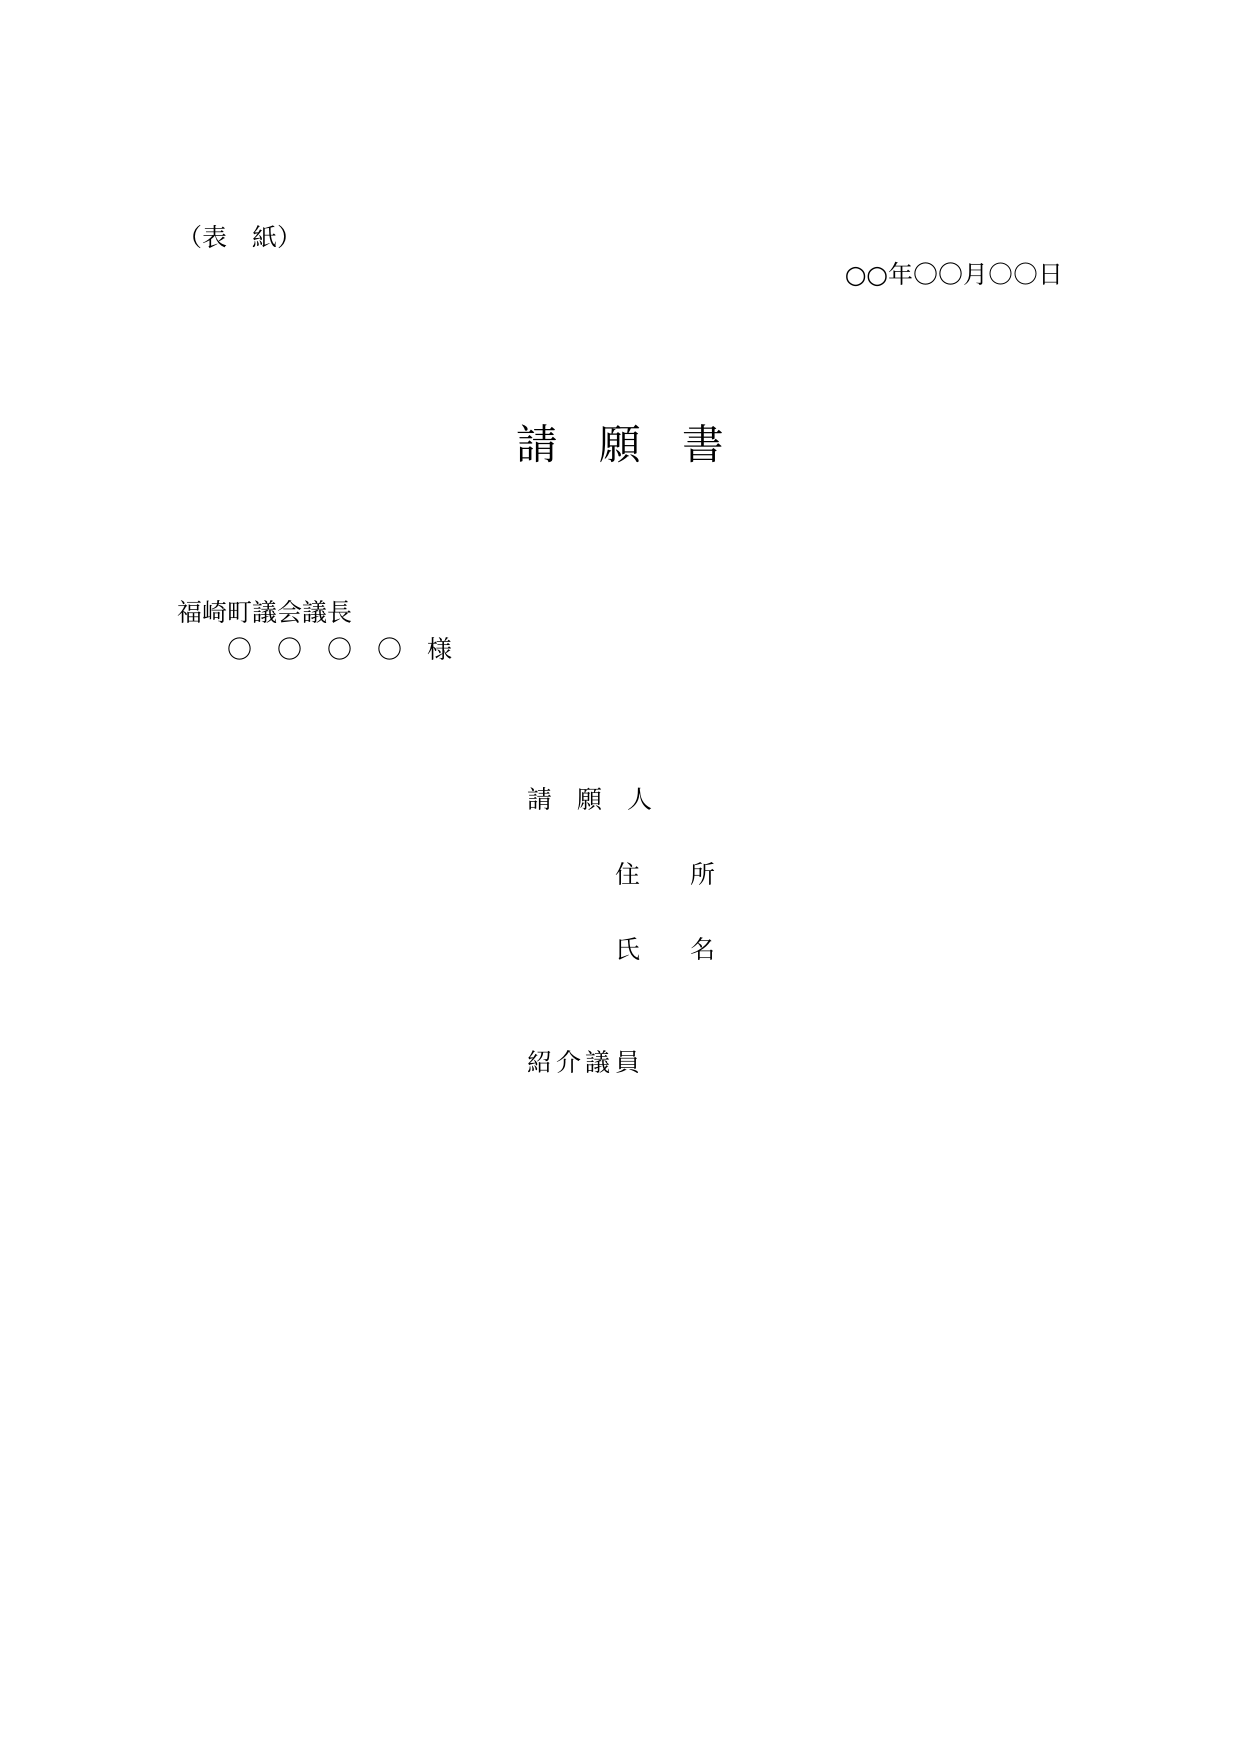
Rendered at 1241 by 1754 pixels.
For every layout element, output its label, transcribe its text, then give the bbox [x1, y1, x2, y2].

text 請 願 人 [177, 779, 1063, 817]
text 氏 名 [177, 929, 1063, 967]
text ○○年〇〇月○○日 [177, 254, 1063, 292]
text 紹介議員 [177, 1042, 1063, 1079]
text 住 所 [177, 854, 1063, 892]
text （表 紙） [177, 217, 1063, 254]
text 〇 〇 〇 〇 様 [177, 629, 1063, 667]
text 請 願 書 [177, 404, 1063, 479]
text 福崎町議会議長 [177, 592, 1063, 629]
